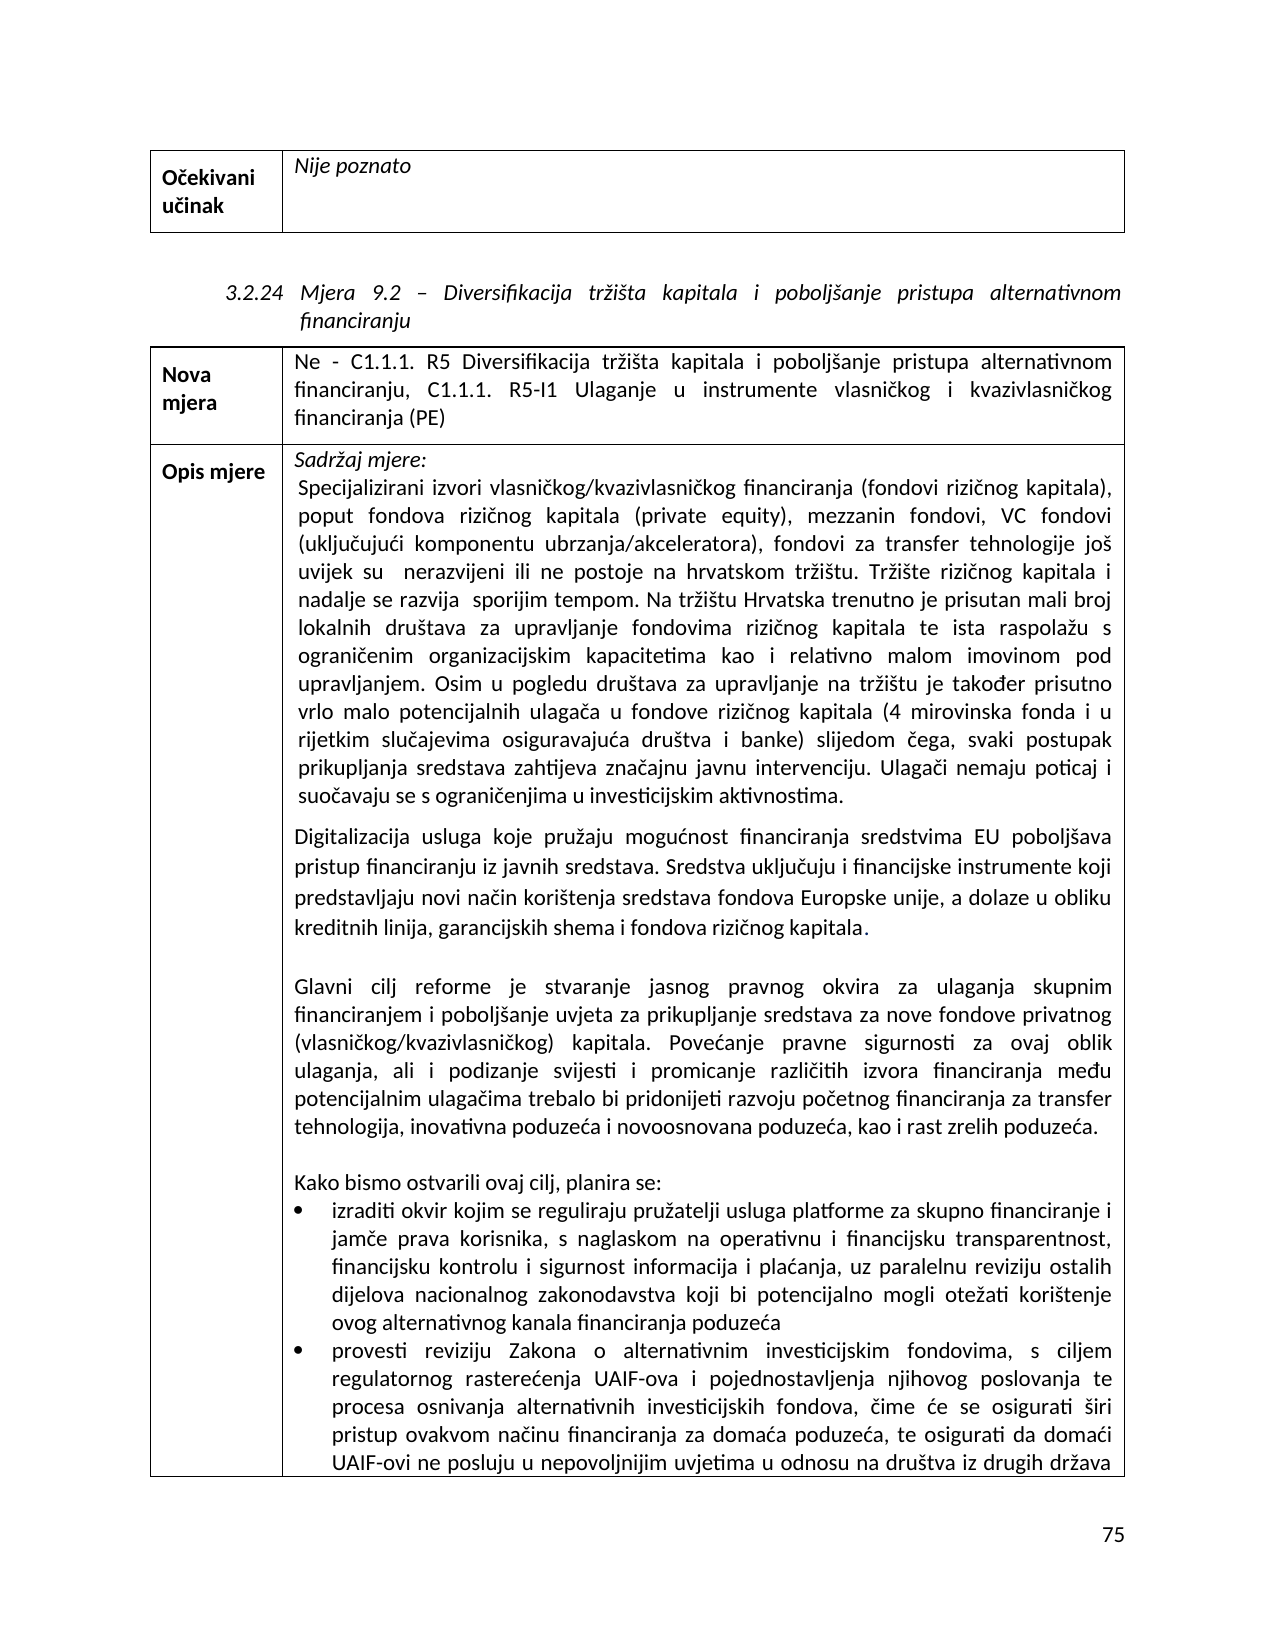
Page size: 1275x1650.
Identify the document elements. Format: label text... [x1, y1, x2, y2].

table_cell Opis mjere [151, 445, 282, 1476]
table_cell Očekivani učinak [151, 151, 282, 232]
table_header Ne - C1.1.1. R5 Diversifikacija tržišta kapitala i poboljšanje pristupa alternativnom financiranju, C1.1.1. R5-I1 Ulaganje u instrumente vlasničkog i kvazivlasničkog financiranja (PE) [283, 348, 1124, 444]
table_header Nova mjera [151, 348, 282, 444]
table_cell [283, 445, 1124, 1476]
list Mjera 9.2 – Diversifikacija tržišta kapitala i poboljšanje pristupa alternativnom financiranju [225, 278, 1125, 334]
table_cell Nije poznato [283, 151, 1124, 232]
